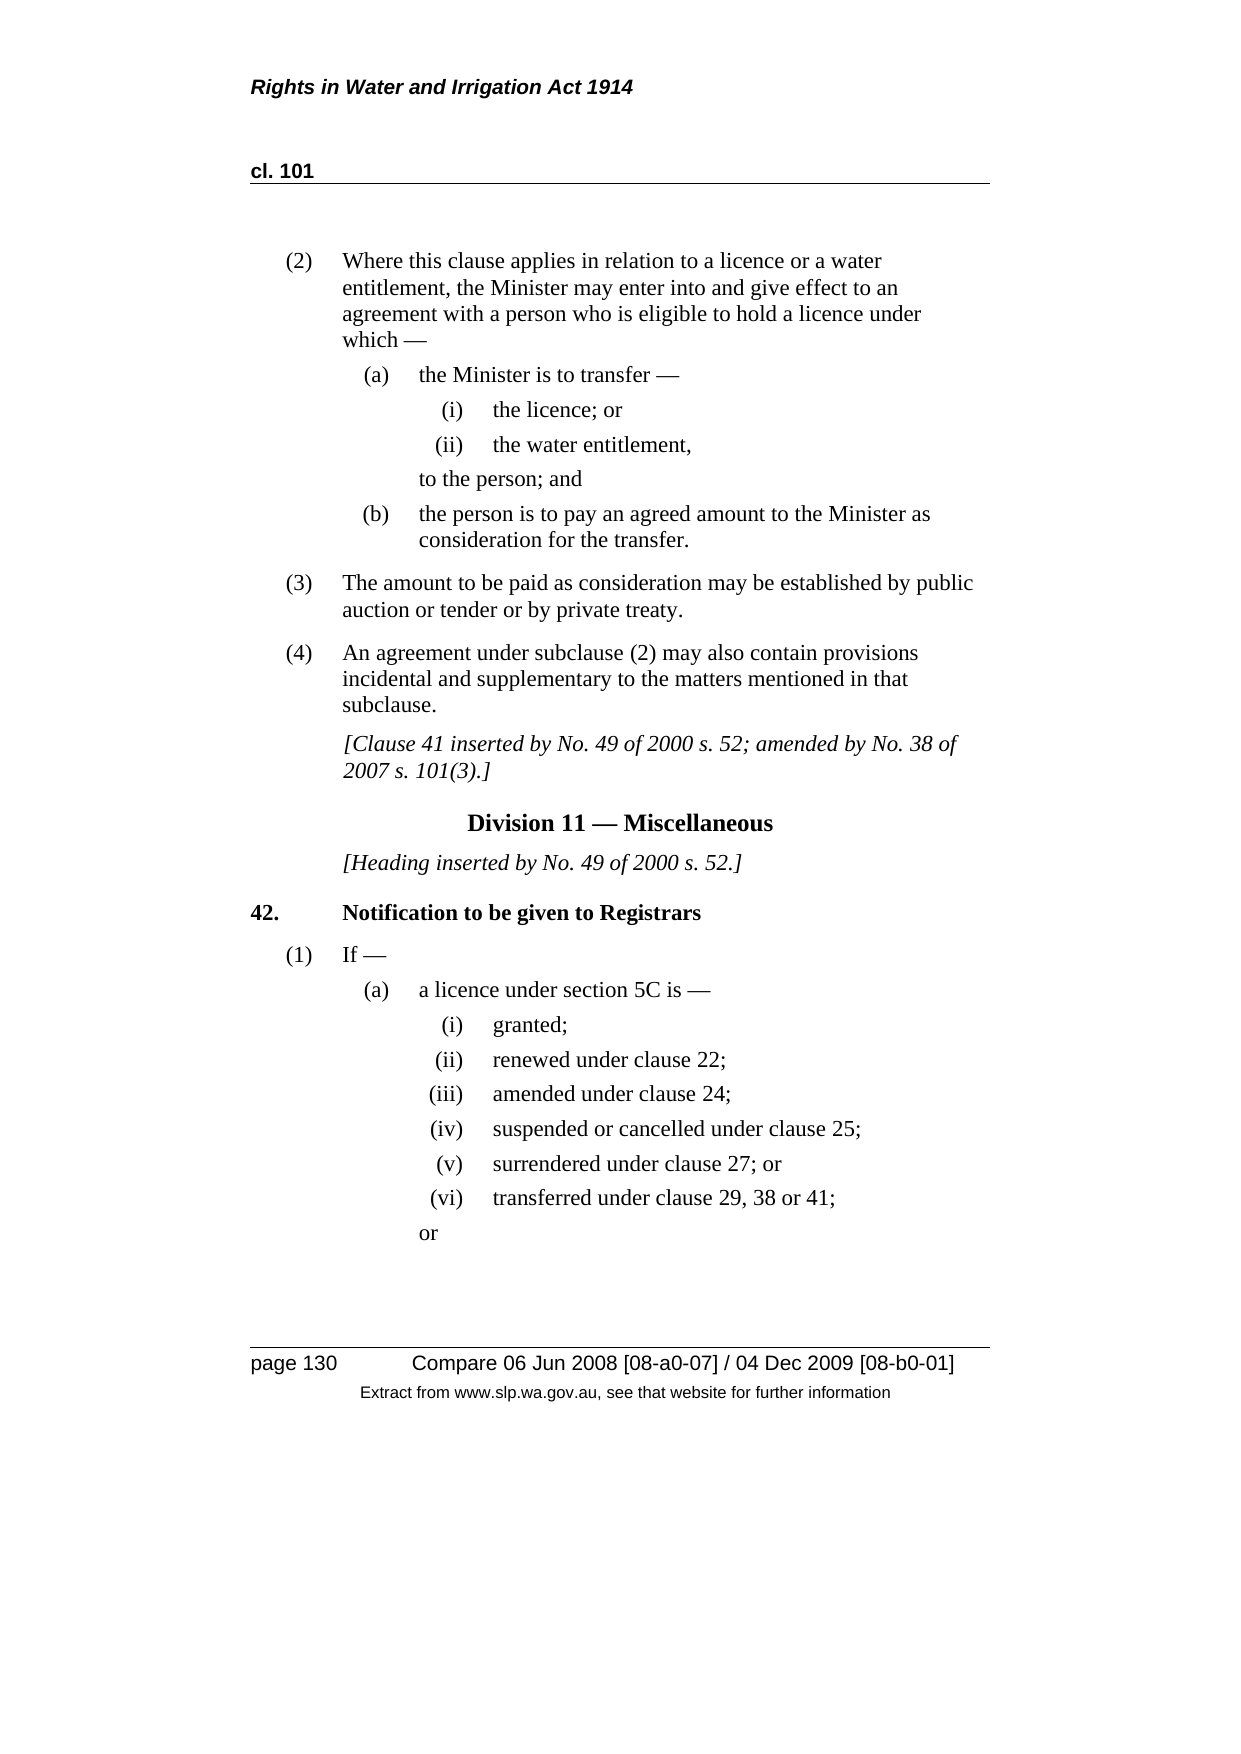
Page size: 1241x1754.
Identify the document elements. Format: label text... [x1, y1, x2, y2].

text (1) If — [250, 942, 990, 968]
text (a) the Minister is to transfer — [250, 361, 990, 388]
text (2) Where this clause applies in relation to a licence or a water entitlement, the Minister may enter into and give effect to an agreement with a person who is eligible to hold a licence under which — [250, 247, 990, 353]
text (b) the person is to pay an agreed amount to the Minister as consideration for the transfer. [250, 500, 990, 553]
subtitle 42. Notification to be given to Registrars [250, 898, 990, 925]
text to the person; and [250, 465, 990, 492]
text [Clause 41 inserted by No. 49 of 2000 s. 52; amended by No. 38 of 2007 s. 101(3).] [250, 730, 990, 783]
text (v) surrendered under clause 27; or [250, 1150, 990, 1176]
text (i) the licence; or [250, 396, 990, 422]
text (4) An agreement under subclause (2) may also contain provisions incidental and supplementary to the matters mentioned in that subclause. [250, 639, 990, 718]
text (a) a licence under section 5C is — [250, 976, 990, 1003]
subtitle [Heading inserted by No. 49 of 2000 s. 52.] [250, 849, 990, 876]
text (i) granted; [250, 1011, 990, 1037]
text (ii) the water entitlement, [250, 431, 990, 457]
text or [250, 1219, 990, 1245]
text (iv) suspended or cancelled under clause 25; [250, 1115, 990, 1141]
text (ii) renewed under clause 22; [250, 1046, 990, 1072]
text (vi) transferred under clause 29, 38 or 41; [250, 1184, 990, 1211]
text (3) The amount to be paid as consideration may be established by public auction or tender or by private treaty. [250, 569, 990, 622]
text (iii) amended under clause 24; [250, 1080, 990, 1107]
subtitle Division 11 — Miscellaneous [250, 808, 990, 837]
